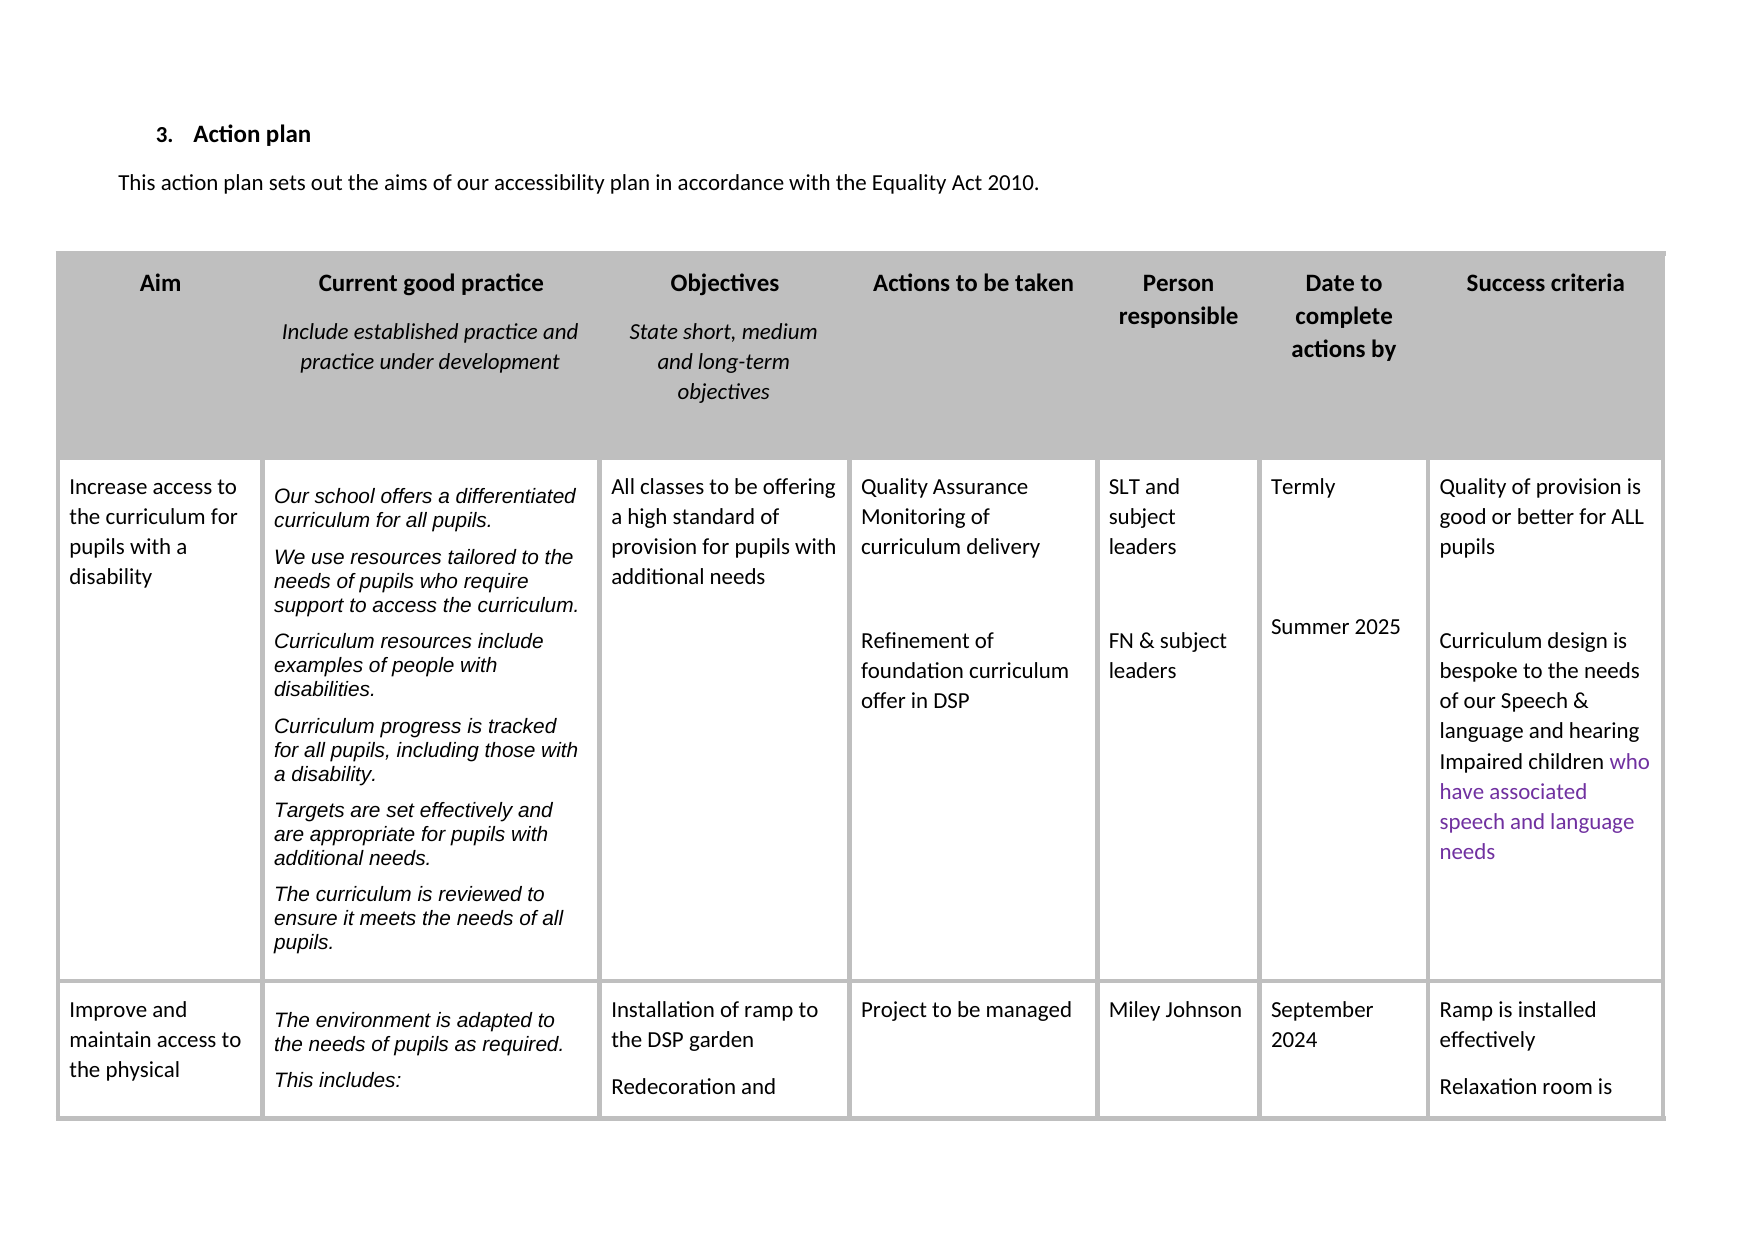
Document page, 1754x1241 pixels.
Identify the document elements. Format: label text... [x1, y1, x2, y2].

table_cell All classes to be offering a high standard of provision for pupils with additional needs [602, 460, 847, 978]
subtitle Action plan [156, 118, 1665, 149]
table_cell Termly Summer 2025 [1262, 460, 1426, 978]
table_cell Our school offers a differentiated curriculum for all pupils. We use resources tailored to the needs of pupils who require support to access the curriculum. Curriculum resources include examples of people with disabilities. Curriculum progress is tracked for all pupils, including those with a disability. Targets are set effectively and are appropriate for pupils with additional needs. The curriculum is reviewed to ensure it meets the needs of all pupils. [265, 460, 597, 978]
table_cell Increase access to the curriculum for pupils with a disability [60, 460, 260, 978]
table_header Objectives State short, medium and long-term objectives [602, 256, 847, 455]
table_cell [1430, 983, 1661, 1116]
table_header Actions to be taken [852, 256, 1095, 455]
text This action plan sets out the aims of our accessibility plan in accordance with the Equality Act 2010. [118, 168, 1665, 196]
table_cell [1262, 983, 1426, 1116]
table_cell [60, 983, 260, 1116]
table_cell Quality Assurance Monitoring of curriculum delivery Refinement of foundation curriculum offer in DSP [852, 460, 1095, 978]
table_header Person responsible [1100, 256, 1257, 455]
table_header Current good practice Include established practice and practice under development [265, 256, 597, 455]
table_cell SLT and subject leaders FN & subject leaders [1100, 460, 1257, 978]
table_header Date to complete actions by [1262, 256, 1426, 455]
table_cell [602, 983, 847, 1116]
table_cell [1100, 983, 1257, 1116]
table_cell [265, 983, 597, 1116]
table_header Aim [60, 256, 260, 455]
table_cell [852, 983, 1095, 1116]
table_header Success criteria [1430, 256, 1661, 455]
table_cell Quality of provision is good or better for ALL pupils Curriculum design is bespoke to the needs of our Speech & language and hearing Impaired children who have associated speech and language needs [1430, 460, 1661, 978]
